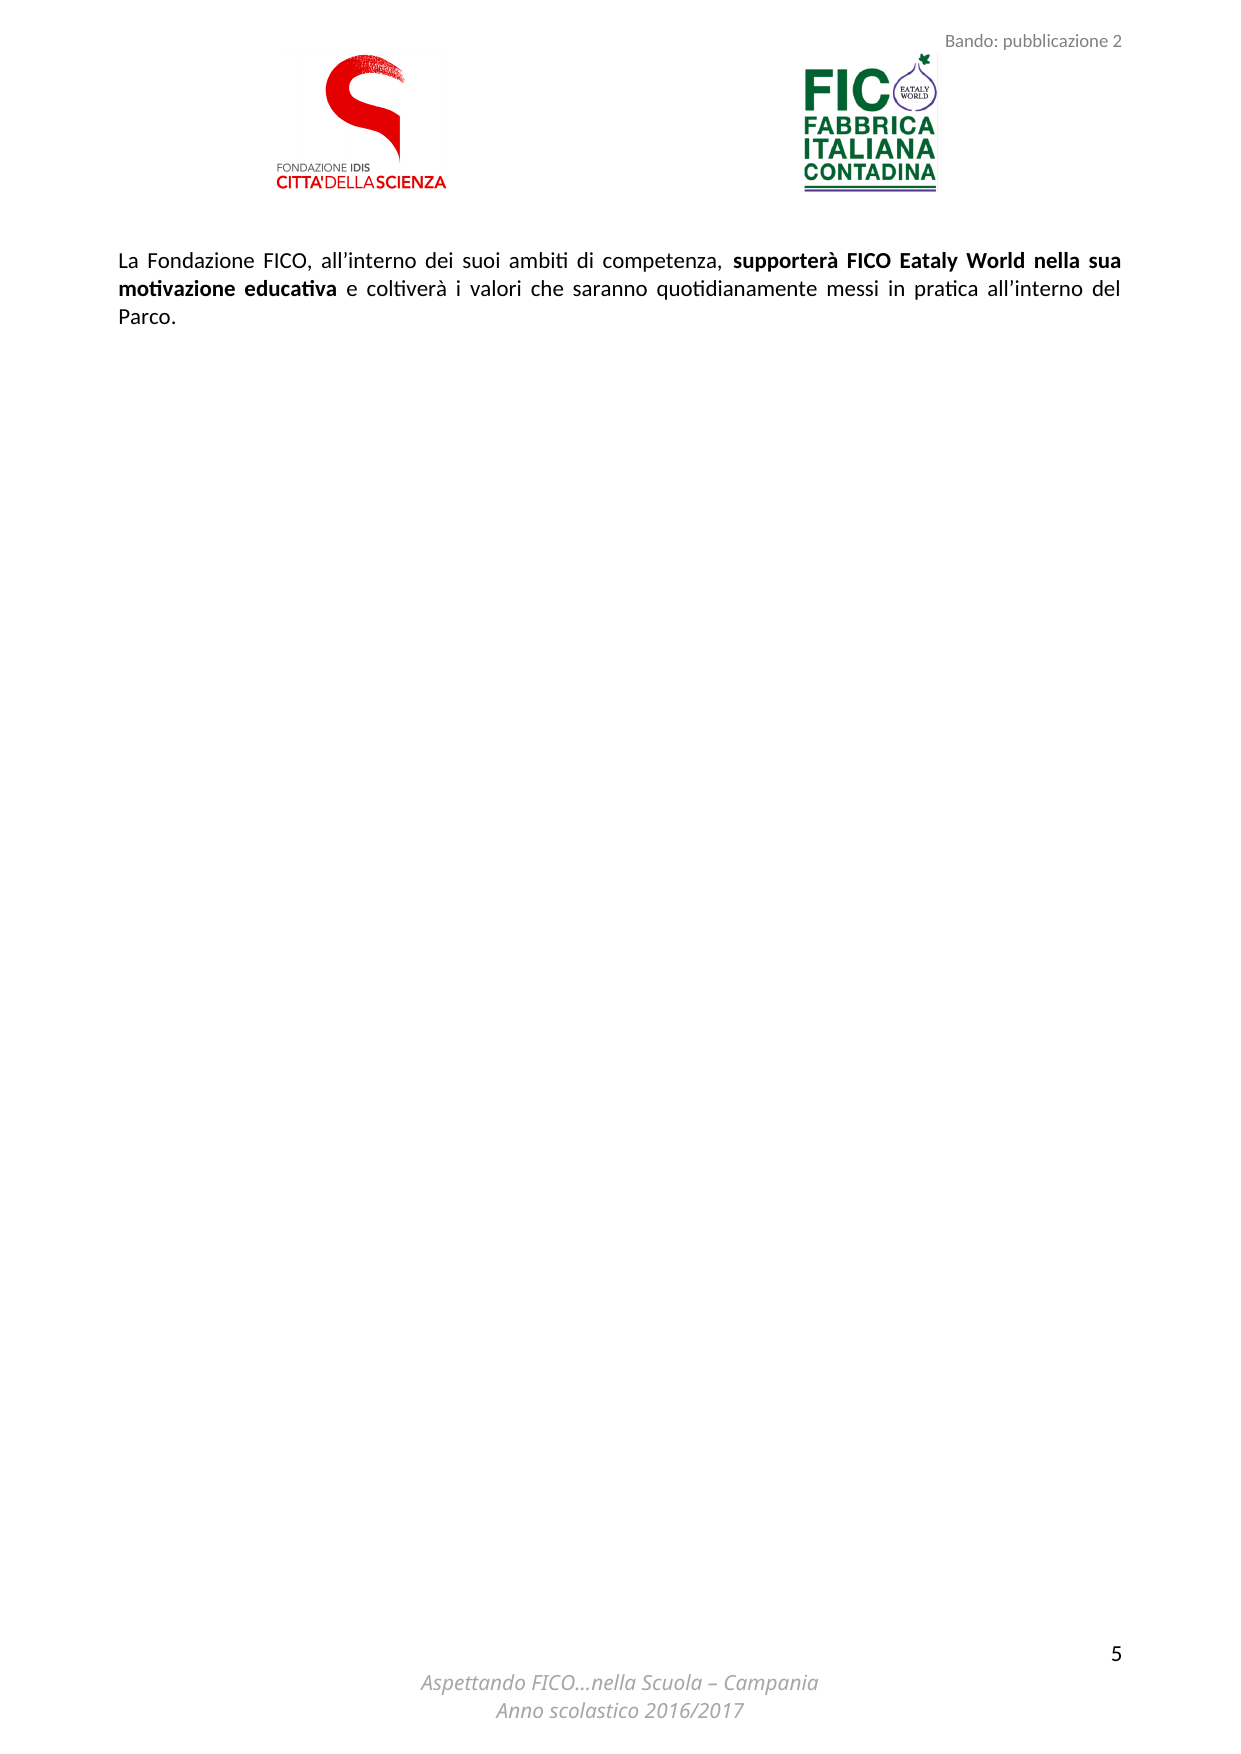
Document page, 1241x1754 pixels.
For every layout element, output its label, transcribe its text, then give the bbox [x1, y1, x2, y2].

picture [804, 52, 938, 192]
picture [276, 52, 447, 193]
text , all’interno dei suoi ambiti di competenza, supporterà FICO Eataly World nella sua motivazione educativa e coltiverà i valori che saranno quotidianamente messi in pratica all’interno del Parco. [118, 246, 1122, 330]
